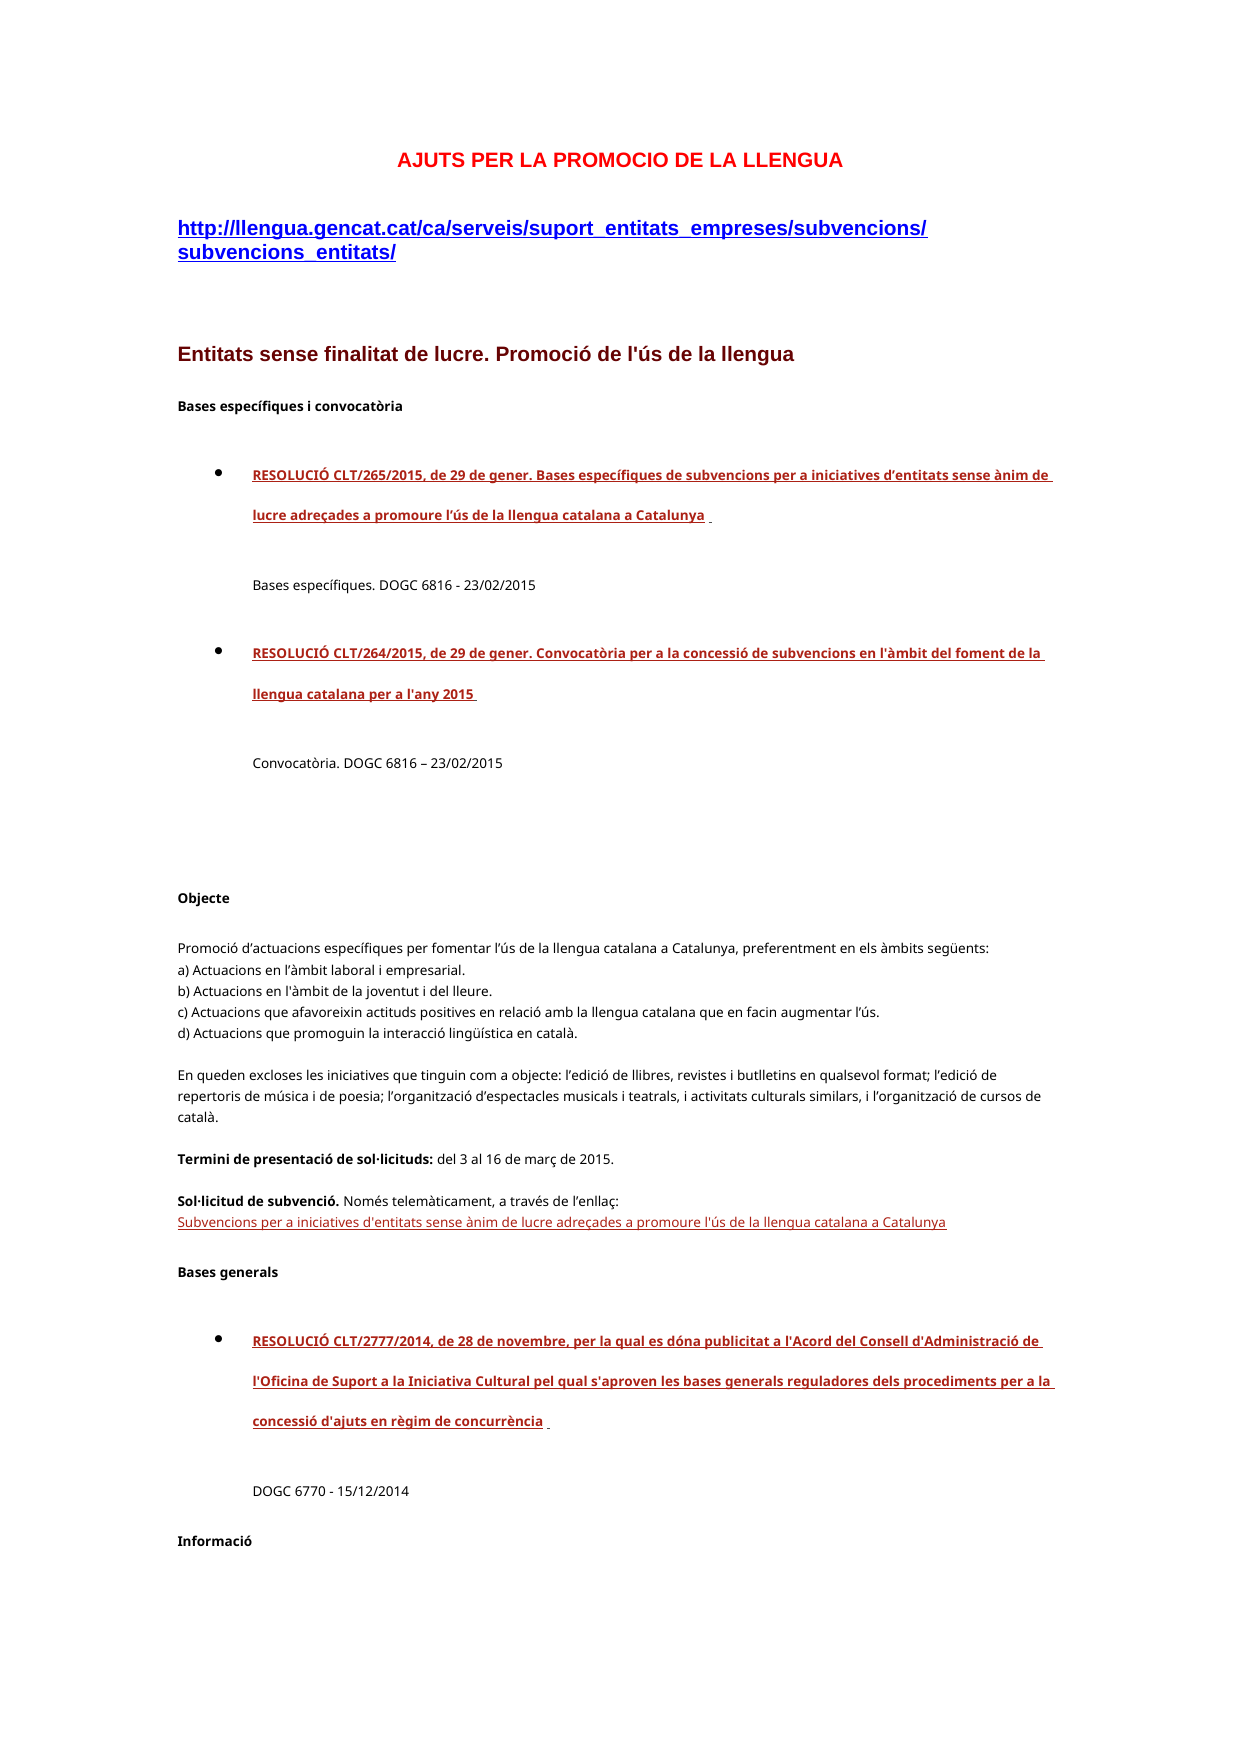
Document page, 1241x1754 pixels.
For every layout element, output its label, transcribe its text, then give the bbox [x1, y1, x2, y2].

list RESOLUCIÓ CLT/264/2015, de 29 de gener. Convocatòria per a la concessió de subvencions en l'àmbit del foment de la llengua catalana per a l'any 2015 [215, 623, 1063, 703]
text Promoció d’actuacions específiques per fomentar l’ús de la llengua catalana a Catalunya, preferentment en els àmbits següents: a) Actuacions en l’àmbit laboral i empresarial. b) Actuacions en l'àmbit de la joventut i del lleure. c) Actuacions que afavoreixin actituds positives en relació amb la llengua catalana que en facin augmentar l’ús. d) Actuacions que promoguin la interacció lingüística en català. En queden excloses les iniciatives que tinguin com a objecte: l’edició de llibres, revistes i butlletins en qualsevol format; l’edició de repertoris de música i de poesia; l’organització d’espectacles musicals i teatrals, i activitats culturals similars, i l’organització de cursos de català. Termini de presentació de sol·licituds: del 3 al 16 de març de 2015. Sol·licitud de subvenció. Només telemàticament, a través de l’enllaç: Subvencions per a iniciatives d'entitats sense ànim de lucre adreçades a promoure l'ús de la llengua catalana a Catalunya [177, 937, 1063, 1231]
text Convocatòria. DOGC 6816 – 23/02/2015 [252, 732, 1063, 772]
text Bases generals [177, 1261, 1063, 1282]
text DOGC 6770 - 15/12/2014 [252, 1460, 1063, 1500]
text Bases específiques. DOGC 6816 - 23/02/2015 [252, 554, 1063, 594]
text Bases específiques i convocatòria [177, 394, 1063, 416]
list RESOLUCIÓ CLT/265/2015, de 29 de gener. Bases específiques de subvencions per a iniciatives d’entitats sense ànim de lucre adreçades a promoure l’ús de la llengua catalana a Catalunya [215, 445, 1063, 525]
text Objecte [177, 887, 1063, 908]
text Informació [177, 1529, 1063, 1550]
subtitle Entitats sense finalitat de lucre. Promoció de l'ús de la llengua [177, 341, 1063, 365]
subtitle AJUTS PER LA PROMOCIO DE LA LLENGUA [177, 148, 1063, 172]
subtitle http://llengua.gencat.cat/ca/serveis/suport_entitats_empreses/subvencions/subvencions_entitats/ [177, 216, 1063, 263]
list RESOLUCIÓ CLT/2777/2014, de 28 de novembre, per la qual es dóna publicitat a l'Acord del Consell d'Administració de l'Oficina de Suport a la Iniciativa Cultural pel qual s'aproven les bases generals reguladores dels procediments per a la concessió d'ajuts en règim de concurrència [215, 1311, 1063, 1431]
